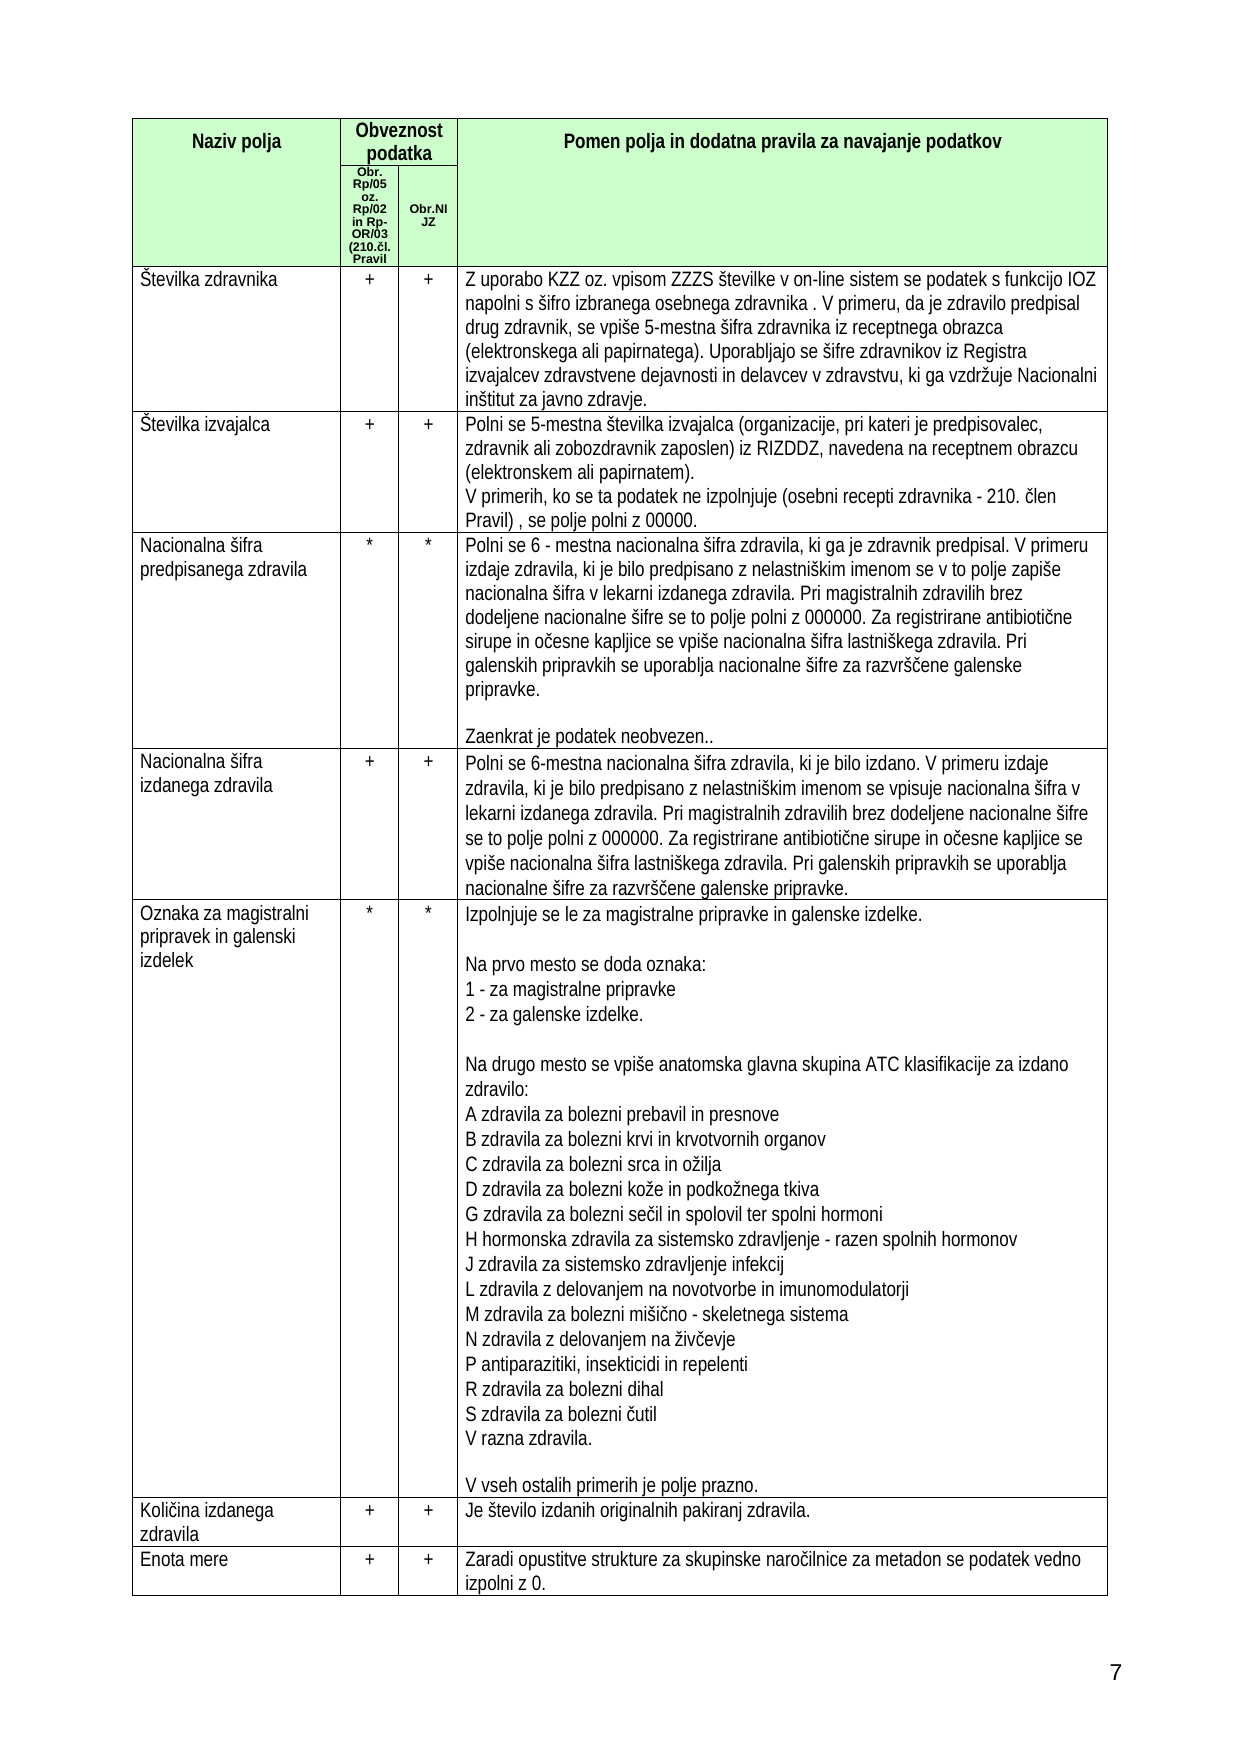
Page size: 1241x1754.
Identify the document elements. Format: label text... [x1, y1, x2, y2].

table_header Pomen polja in dodatna pravila za navajanje podatkov [458, 119, 1107, 165]
table_cell Polni se 6 - mestna nacionalna šifra zdravila, ki ga je zdravnik predpisal. V primeru izdaje zdravila, ki je bilo predpisano z nelastniškim imenom se v to polje zapiše nacionalna šifra v lekarni izdanega zdravila. Pri magistralnih zdravilih brez dodeljene nacionalne šifre se to polje polni z 000000. Za registrirane antibiotične sirupe in očesne kapljice se vpiše nacionalna šifra lastniškega zdravila. Pri galenskih pripravkih se uporablja nacionalne šifre za razvrščene galenske pripravke. Zaenkrat je podatek neobvezen.. [458, 533, 1107, 748]
table_cell * [399, 533, 457, 748]
table_cell + [399, 412, 457, 532]
table_cell + [341, 1547, 398, 1595]
table_cell Oznaka za magistralni pripravek in galenski izdelek [133, 900, 340, 1497]
table_cell * [341, 533, 398, 748]
table_cell [133, 165, 340, 266]
table_cell + [399, 267, 457, 411]
table_cell + [399, 1547, 457, 1595]
table_cell * [399, 900, 457, 1497]
table_cell Zaradi opustitve strukture za skupinske naročilnice za metadon se podatek vedno izpolni z 0. [458, 1547, 1107, 1595]
table_cell Enota mere [133, 1547, 340, 1595]
table_cell Z uporabo KZZ oz. vpisom ZZZS številke v on-line sistem se podatek s funkcijo IOZ napolni s šifro izbranega osebnega zdravnika . V primeru, da je zdravilo predpisal drug zdravnik, se vpiše 5-mestna šifra zdravnika iz receptnega obrazca (elektronskega ali papirnatega). Uporabljajo se šifre zdravnikov iz Registra izvajalcev zdravstvene dejavnosti in delavcev v zdravstvu, ki ga vzdržuje Nacionalni inštitut za javno zdravje. [458, 267, 1107, 411]
table_cell * [341, 900, 398, 1497]
table_cell Obr. Rp/05 oz. Rp/02 in Rp-OR/03 (210.čl.Pravil [341, 166, 398, 266]
table_cell + [399, 749, 457, 899]
table_cell + [341, 1498, 398, 1546]
table_cell Nacionalna šifra izdanega zdravila [133, 749, 340, 899]
table_header Obveznost podatka [341, 119, 457, 165]
table_cell + [341, 412, 398, 532]
table_cell + [341, 267, 398, 411]
table_cell Nacionalna šifra predpisanega zdravila [133, 533, 340, 748]
table_cell Izpolnjuje se le za magistralne pripravke in galenske izdelke. Na prvo mesto se doda oznaka: 1 - za magistralne pripravke 2 - za galenske izdelke. Na drugo mesto se vpiše anatomska glavna skupina ATC klasifikacije za izdano zdravilo: A zdravila za bolezni prebavil in presnove B zdravila za bolezni krvi in krvotvornih organov C zdravila za bolezni srca in ožilja D zdravila za bolezni kože in podkožnega tkiva G zdravila za bolezni sečil in spolovil ter spolni hormoni H hormonska zdravila za sistemsko zdravljenje - razen spolnih hormonov J zdravila za sistemsko zdravljenje infekcij L zdravila z delovanjem na novotvorbe in imunomodulatorji M zdravila za bolezni mišično - skeletnega sistema N zdravila z delovanjem na živčevje P antiparazitiki, insekticidi in repelenti R zdravila za bolezni dihal S zdravila za bolezni čutil V razna zdravila. V vseh ostalih primerih je polje prazno. [458, 900, 1107, 1497]
table_cell + [341, 749, 398, 899]
table_cell Količina izdanega zdravila [133, 1498, 340, 1546]
table_cell Polni se 6-mestna nacionalna šifra zdravila, ki je bilo izdano. V primeru izdaje zdravila, ki je bilo predpisano z nelastniškim imenom se vpisuje nacionalna šifra v lekarni izdanega zdravila. Pri magistralnih zdravilih brez dodeljene nacionalne šifre se to polje polni z 000000. Za registrirane antibiotične sirupe in očesne kapljice se vpiše nacionalna šifra lastniškega zdravila. Pri galenskih pripravkih se uporablja nacionalne šifre za razvrščene galenske pripravke. [458, 749, 1107, 899]
table_cell Polni se 5-mestna številka izvajalca (organizacije, pri kateri je predpisovalec, zdravnik ali zobozdravnik zaposlen) iz RIZDDZ, navedena na receptnem obrazcu (elektronskem ali papirnatem). V primerih, ko se ta podatek ne izpolnjuje (osebni recepti zdravnika - 210. člen Pravil) , se polje polni z 00000. [458, 412, 1107, 532]
table_cell [458, 165, 1107, 266]
table_cell Številka izvajalca [133, 412, 340, 532]
table_cell Je število izdanih originalnih pakiranj zdravila. [458, 1498, 1107, 1546]
table_cell + [399, 1498, 457, 1546]
table_cell Obr.NIJZ [399, 166, 457, 266]
table_cell Številka zdravnika [133, 267, 340, 411]
table_header Naziv polja [133, 119, 340, 165]
